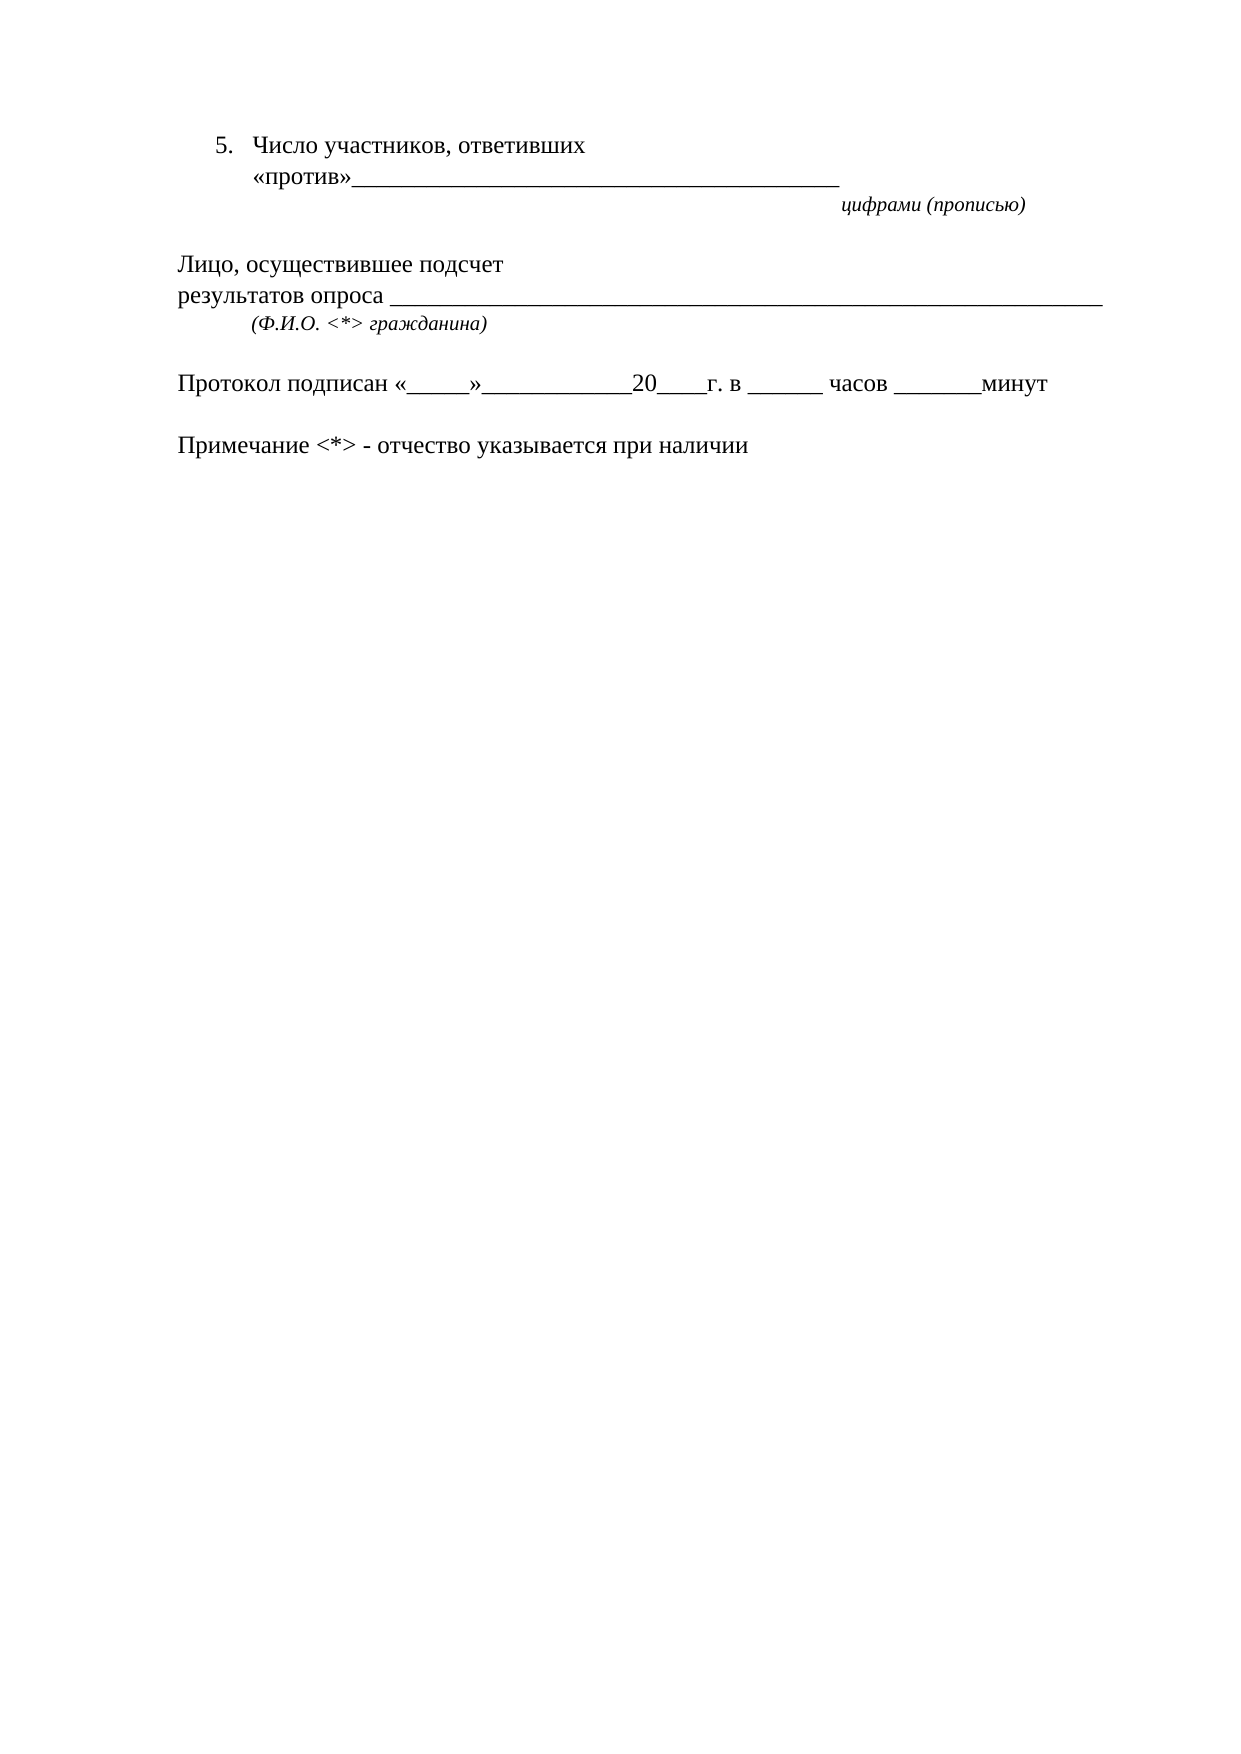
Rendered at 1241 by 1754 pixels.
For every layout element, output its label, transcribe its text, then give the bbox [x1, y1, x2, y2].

text (Ф.И.О. <*> гражданина) [177, 311, 1152, 335]
text Протокол подписан «_____»____________20____г. в ______ часов _______минут [177, 368, 1152, 397]
text результатов опроса _________________________________________________________ [177, 280, 1152, 309]
text Примечание <*> - отчество указывается при наличии [177, 430, 1152, 459]
text Лицо, осуществившее подсчет [177, 249, 1152, 278]
text цифрами (прописью) [768, 192, 1152, 216]
list Число участников, ответивших «против»_______________________________________ [215, 130, 1152, 189]
